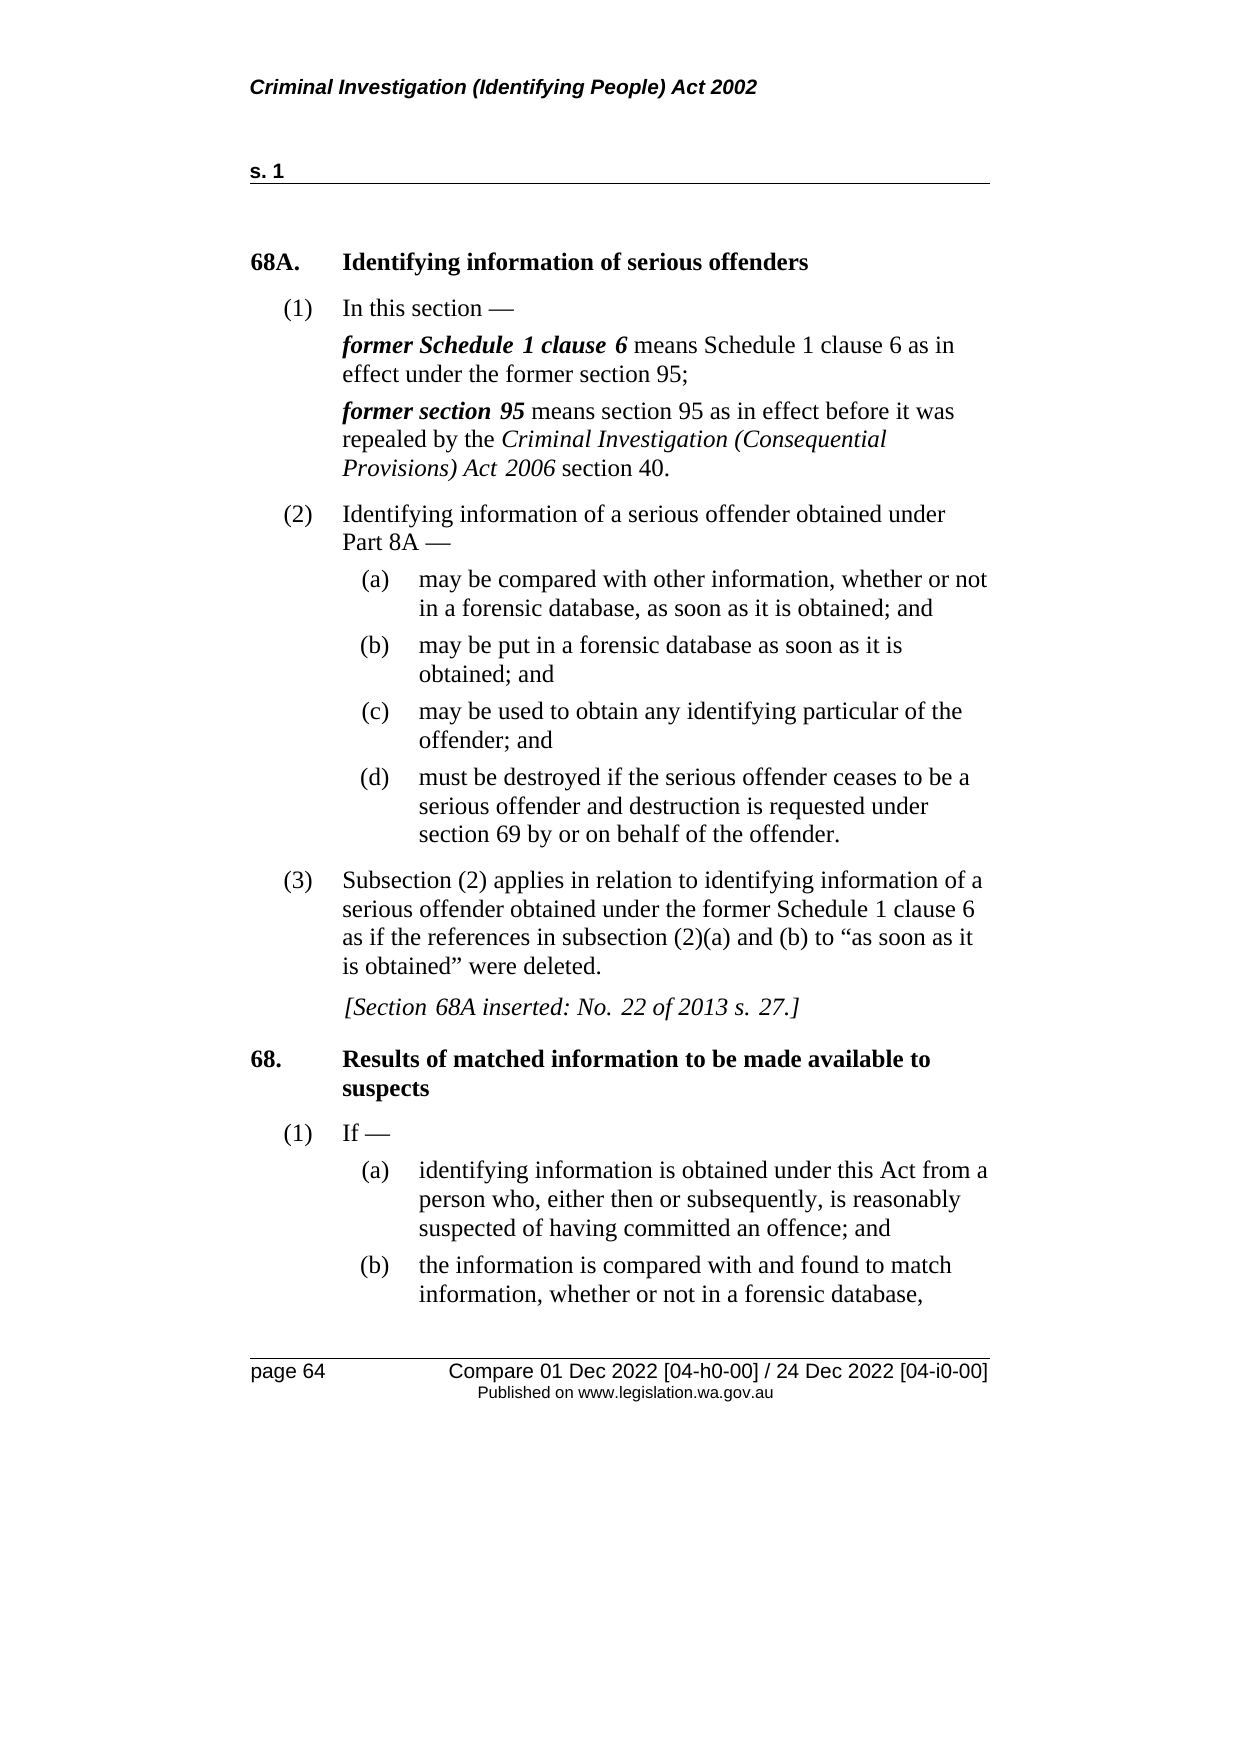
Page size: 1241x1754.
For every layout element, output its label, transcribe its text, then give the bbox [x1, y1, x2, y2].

text (b) may be put in a forensic database as soon as it is obtained; and [250, 630, 990, 688]
text (2) Identifying information of a serious offender obtained under Part 8A — [250, 499, 990, 556]
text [250, 1250, 990, 1307]
text (1) In this section — [250, 293, 990, 322]
text (1) If — [250, 1118, 990, 1147]
text (c) may be used to obtain any identifying particular of the offender; and [250, 696, 990, 754]
text former Schedule 1 clause 6 means Schedule 1 clause 6 as in effect under the former section 95; [250, 330, 990, 387]
subtitle 68A. Identifying information of serious offenders [250, 247, 990, 276]
text (3) Subsection (2) applies in relation to identifying information of a serious offender obtained under the former Schedule 1 clause 6 as if the references in subsection (2)(a) and (b) to “as soon as it is obtained” were deleted. [250, 865, 990, 980]
text former section 95 means section 95 as in effect before it was repealed by the Criminal Investigation (Consequential Provisions) Act 2006 section 40. [250, 396, 990, 482]
text (d) must be destroyed if the serious offender ceases to be a serious offender and destruction is requested under section 69 by or on behalf of the offender. [250, 762, 990, 848]
text (a) identifying information is obtained under this Act from a person who, either then or subsequently, is reasonably suspected of having committed an offence; and [250, 1155, 990, 1242]
subtitle 68. Results of matched information to be made available to suspects [250, 1044, 990, 1102]
text [Section 68A inserted: No. 22 of 2013 s. 27.] [250, 992, 990, 1021]
text (a) may be compared with other information, whether or not in a forensic database, as soon as it is obtained; and [250, 564, 990, 622]
